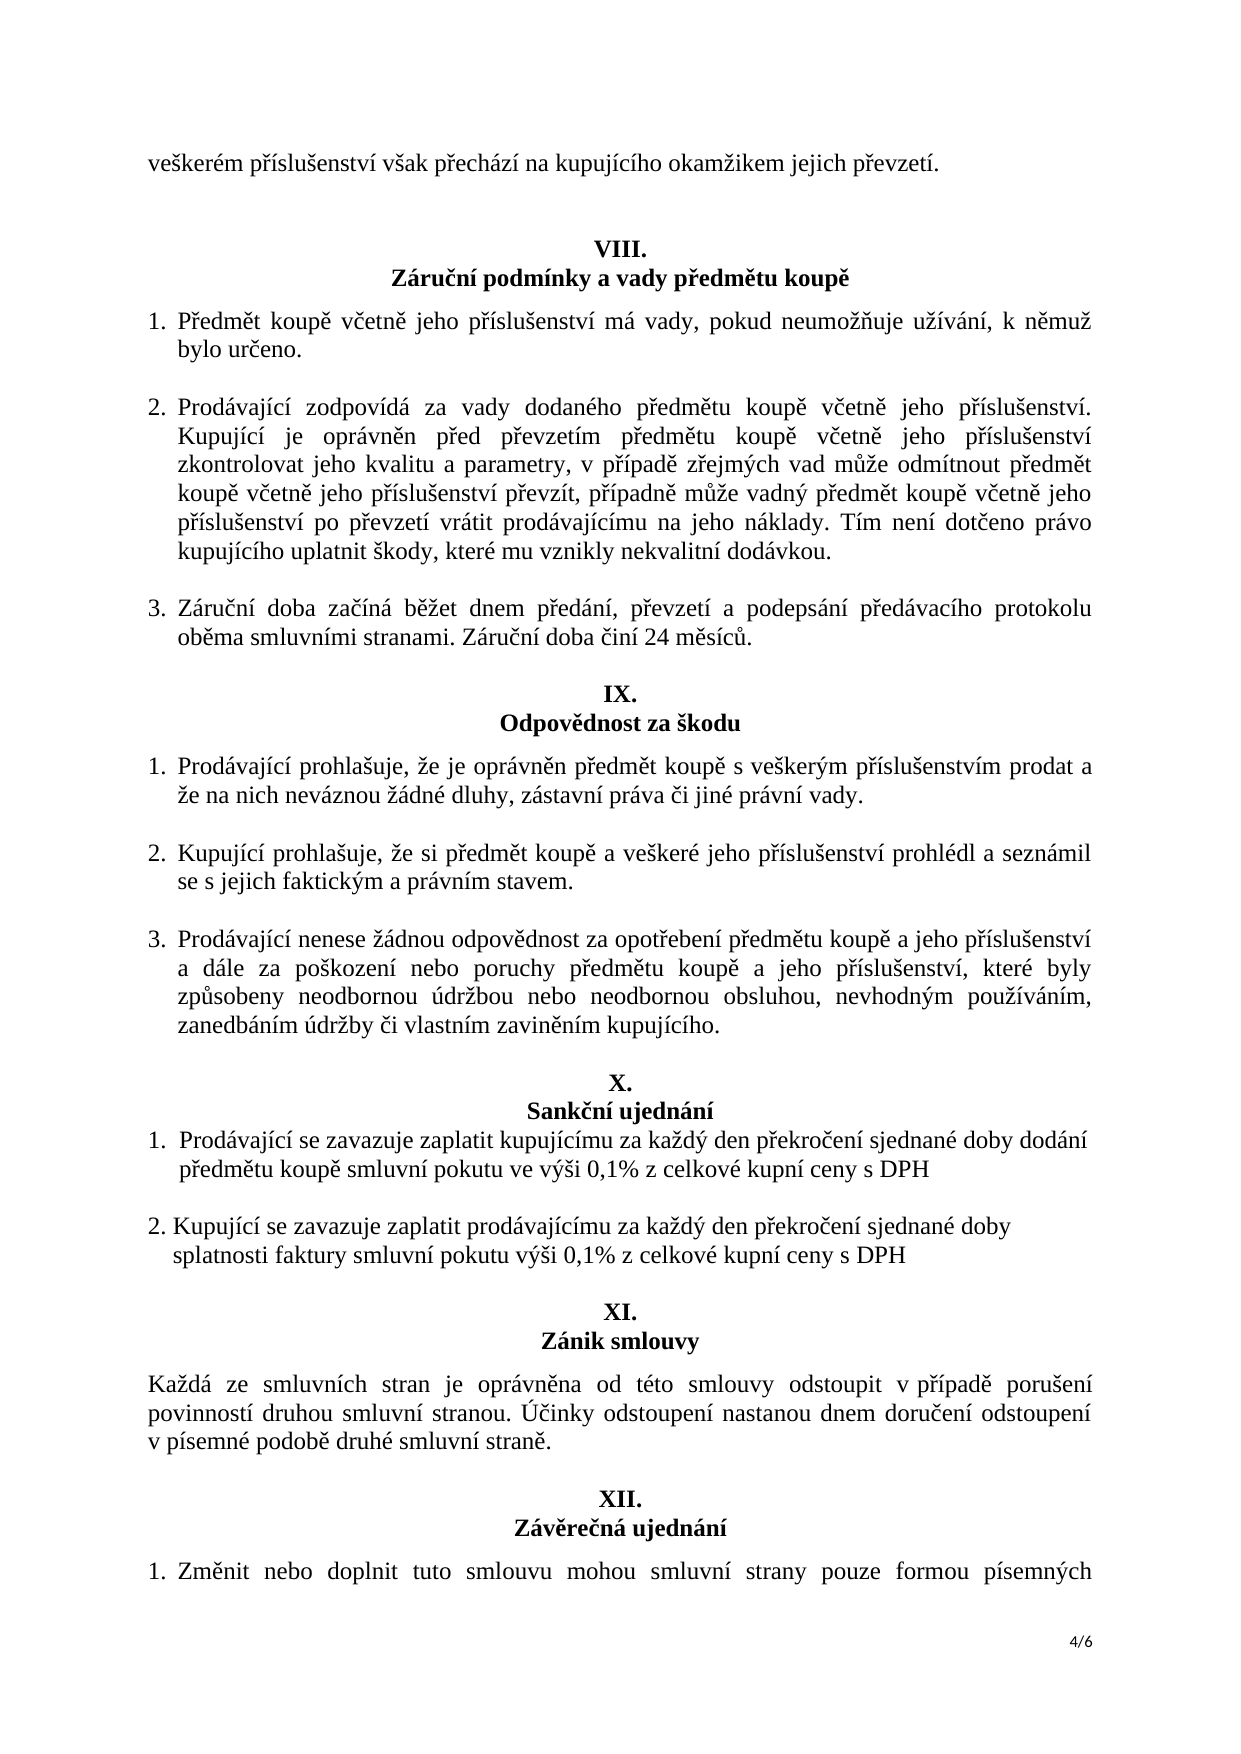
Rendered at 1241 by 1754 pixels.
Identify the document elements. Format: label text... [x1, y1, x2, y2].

text VIII. [148, 234, 1092, 263]
text X. [148, 1068, 1092, 1096]
text Záruční podmínky a vady předmětu koupě [148, 263, 1092, 291]
list Prodávající zodpovídá za vady dodaného předmětu koupě včetně jeho příslušenství. Kupující je oprávněn před převzetím předmětu koupě včetně jeho příslušenství zkontrolovat jeho kvalitu a parametry, v případě zřejmých vad může odmítnout předmět koupě včetně jeho příslušenství převzít, případně může vadný předmět koupě včetně jeho příslušenství po převzetí vrátit prodávajícímu na jeho náklady. Tím není dotčeno právo kupujícího uplatnit škody, které mu vznikly nekvalitní dodávkou. [148, 392, 1092, 564]
subtitle Závěrečná ujednání [148, 1513, 1092, 1541]
list Předmět koupě včetně jeho příslušenství má vady, pokud neumožňuje užívání, k němuž bylo určeno. [148, 306, 1092, 363]
text splatnosti faktury smluvní pokutu výši 0,1% z celkové kupní ceny s DPH [148, 1240, 1092, 1269]
text IX. [148, 679, 1092, 708]
text XII. [148, 1484, 1092, 1513]
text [148, 148, 1092, 176]
list Záruční doba začíná běžet dnem předání, převzetí a podepsání předávacího protokolu oběma smluvními stranami. Záruční doba činí 24 měsíců. [148, 593, 1092, 651]
text předmětu koupě smluvní pokutu ve výši 0,1% z celkové kupní ceny s DPH [148, 1154, 1092, 1183]
text 2. Kupující se zavazuje zaplatit prodávajícímu za každý den překročení sjednané doby [148, 1211, 1092, 1240]
text Sankční ujednání [148, 1096, 1092, 1125]
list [148, 1556, 1092, 1584]
text XI. [148, 1297, 1092, 1326]
text Zánik smlouvy [148, 1326, 1092, 1354]
list Kupující prohlašuje, že si předmět koupě a veškeré jeho příslušenství prohlédl a seznámil se s jejich faktickým a právním stavem. [148, 838, 1092, 895]
text 1. Prodávající se zavazuje zaplatit kupujícímu za každý den překročení sjednané doby dodání [148, 1125, 1092, 1154]
list Prodávající nenese žádnou odpovědnost za opotřebení předmětu koupě a jeho příslušenství a dále za poškození nebo poruchy předmětu koupě a jeho příslušenství, které byly způsobeny neodbornou údržbou nebo neodbornou obsluhou, nevhodným používáním, zanedbáním údržby či vlastním zaviněním kupujícího. [148, 924, 1092, 1039]
list Prodávající prohlašuje, že je oprávněn předmět koupě s veškerým příslušenstvím prodat a že na nich neváznou žádné dluhy, zástavní práva či jiné právní vady. [148, 751, 1092, 809]
text Odpovědnost za škodu [148, 708, 1092, 737]
text Každá ze smluvních stran je oprávněna od této smlouvy odstoupit v případě porušení povinností druhou smluvní stranou. Účinky odstoupení nastanou dnem doručení odstoupení v písemné podobě druhé smluvní straně. [148, 1369, 1092, 1455]
